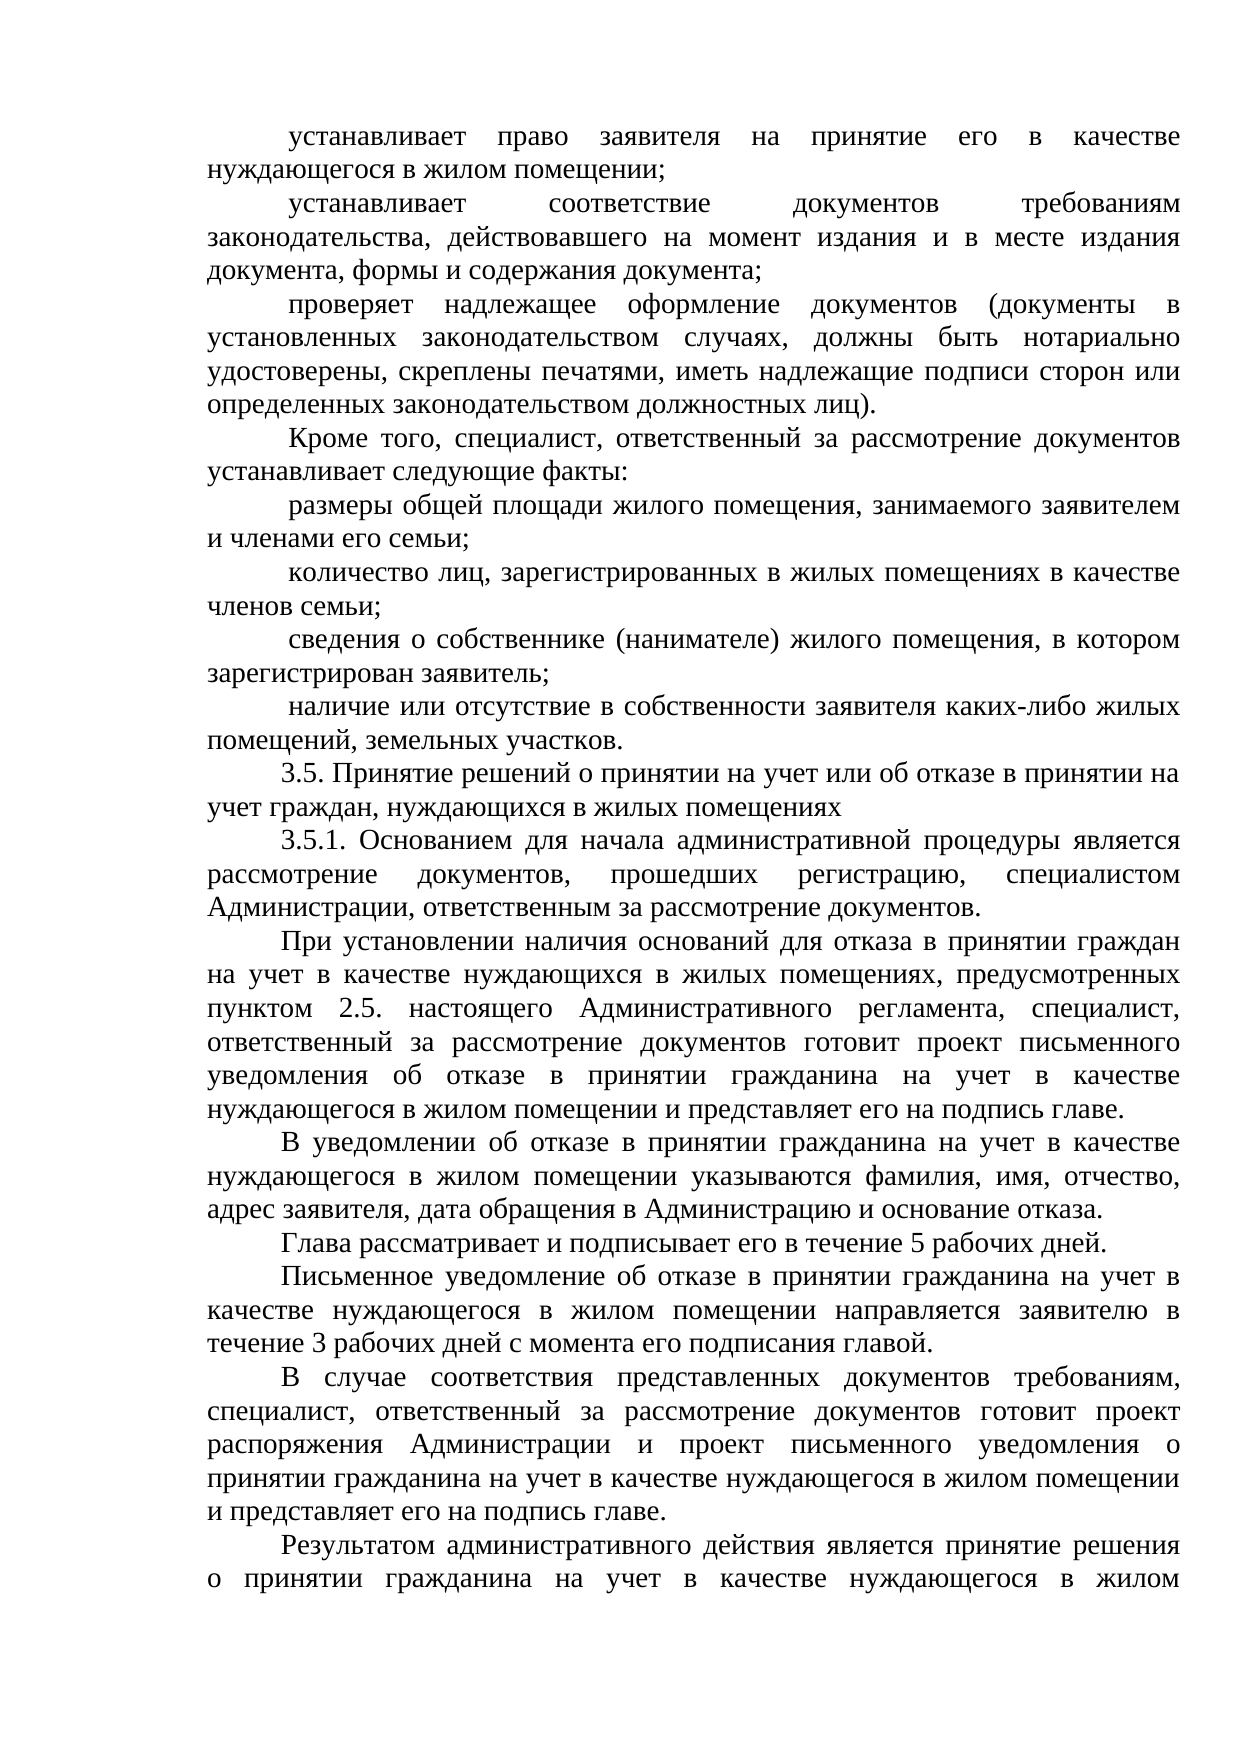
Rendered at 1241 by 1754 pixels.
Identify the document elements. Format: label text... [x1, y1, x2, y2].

text устанавливает право заявителя на принятие его в качестве нуждающегося в жилом помещении; [207, 118, 1181, 185]
text сведения о собственнике (нанимателе) жилого помещения, в котором зарегистрирован заявитель; [207, 621, 1181, 688]
text проверяет надлежащее оформление документов (документы в установленных законодательством случаях, должны быть нотариально удостоверены, скреплены печатями, иметь надлежащие подписи сторон или определенных законодательством должностных лиц). [207, 286, 1181, 420]
text наличие или отсутствие в собственности заявителя каких-либо жилых помещений, земельных участков. [207, 688, 1181, 755]
text Глава рассматривает и подписывает его в течение 5 рабочих дней. [207, 1225, 1181, 1258]
text количество лиц, зарегистрированных в жилых помещениях в качестве членов семьи; [207, 554, 1181, 621]
text 3.5. Принятие решений о принятии на учет или об отказе в принятии на учет граждан, нуждающихся в жилых помещениях [207, 755, 1181, 822]
text 3.5.1. Основанием для начала административной процедуры является рассмотрение документов, прошедших регистрацию, специалистом Администрации, ответственным за рассмотрение документов. [207, 822, 1181, 923]
text В уведомлении об отказе в принятии гражданина на учет в качестве нуждающегося в жилом помещении указываются фамилия, имя, отчество, адрес заявителя, дата обращения в Администрацию и основание отказа. [207, 1124, 1181, 1225]
text устанавливает соответствие документов требованиям законодательства, действовавшего на момент издания и в месте издания документа, формы и содержания документа; [207, 185, 1181, 286]
text Кроме того, специалист, ответственный за рассмотрение документов устанавливает следующие факты: [207, 420, 1181, 487]
text размеры общей площади жилого помещения, занимаемого заявителем и членами его семьи; [207, 487, 1181, 554]
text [207, 1527, 1181, 1594]
text При установлении наличия оснований для отказа в принятии граждан на учет в качестве нуждающихся в жилых помещениях, предусмотренных пунктом 2.5. настоящего Административного регламента, специалист, ответственный за рассмотрение документов готовит проект письменного уведомления об отказе в принятии гражданина на учет в качестве нуждающегося в жилом помещении и представляет его на подпись главе. [207, 923, 1181, 1124]
text Письменное уведомление об отказе в принятии гражданина на учет в качестве нуждающегося в жилом помещении направляется заявителю в течение 3 рабочих дней с момента его подписания главой. [207, 1258, 1181, 1359]
text В случае соответствия представленных документов требованиям, специалист, ответственный за рассмотрение документов готовит проект распоряжения Администрации и проект письменного уведомления о принятии гражданина на учет в качестве нуждающегося в жилом помещении и представляет его на подпись главе. [207, 1359, 1181, 1527]
